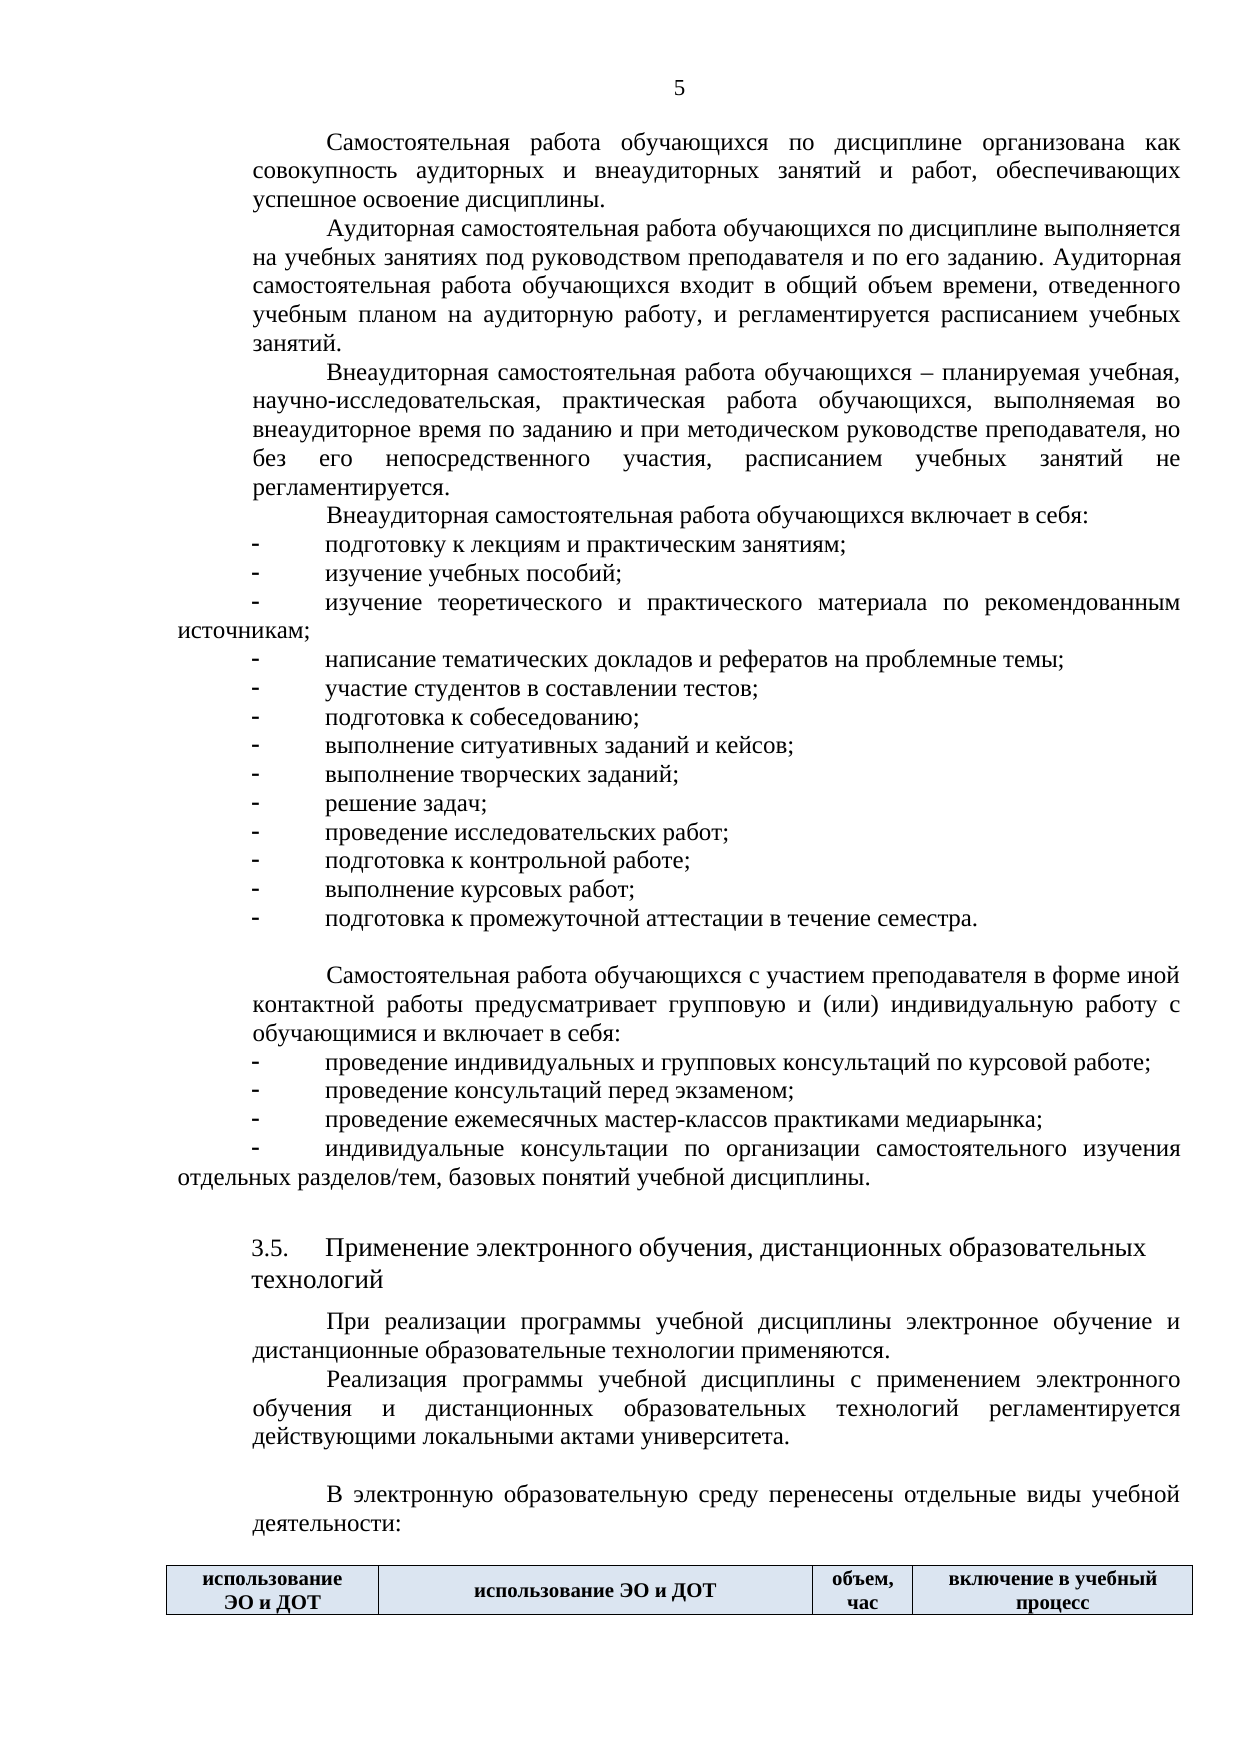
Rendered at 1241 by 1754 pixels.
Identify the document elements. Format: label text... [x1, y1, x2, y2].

text В электронную образовательную среду перенесены отдельные виды учебной деятельности: [252, 1479, 1181, 1536]
table_header использование ЭО и ДОТ [379, 1566, 812, 1614]
list проведение индивидуальных и групповых консультаций по курсовой работе; [177, 1047, 1181, 1075]
list подготовка к контрольной работе; [177, 845, 1181, 874]
list подготовка к промежуточной аттестации в течение семестра. [177, 903, 1181, 932]
text Реализация программы учебной дисциплины с применением электронного обучения и дистанционных образовательных технологий регламентируется действующими локальными актами университета. [252, 1364, 1181, 1450]
text Внеаудиторная самостоятельная работа обучающихся – планируемая учебная, научно-исследовательская, практическая работа обучающихся, выполняемая во внеаудиторное время по заданию и при методическом руководстве преподавателя, но без его непосредственного участия, расписанием учебных занятий не регламентируется. [252, 357, 1181, 500]
list написание тематических докладов и рефератов на проблемные темы; [177, 644, 1181, 673]
list изучение теоретического и практического материала по рекомендованным источникам; [177, 587, 1181, 644]
subtitle Применение электронного обучения, дистанционных образовательных технологий [251, 1232, 1181, 1294]
text Самостоятельная работа обучающихся с участием преподавателя в форме иной контактной работы предусматривает групповую и (или) индивидуальную работу с обучающимися и включает в себя: [252, 960, 1181, 1047]
list выполнение ситуативных заданий и кейсов; [177, 730, 1181, 759]
table_header использование ЭО и ДОТ [167, 1566, 378, 1614]
list проведение исследовательских работ; [177, 817, 1181, 845]
list подготовка к собеседованию; [177, 702, 1181, 730]
list выполнение курсовых работ; [177, 874, 1181, 903]
text Внеаудиторная самостоятельная работа обучающихся включает в себя: [252, 500, 1181, 529]
table_header объем, час [813, 1566, 912, 1614]
list решение задач; [177, 788, 1181, 817]
list изучение учебных пособий; [177, 558, 1181, 587]
table_header включение в учебный процесс [913, 1566, 1192, 1614]
list проведение ежемесячных мастер-классов практиками медиарынка; [177, 1104, 1181, 1133]
list участие студентов в составлении тестов; [177, 673, 1181, 702]
list подготовку к лекциям и практическим занятиям; [177, 529, 1181, 558]
text Самостоятельная работа обучающихся по дисциплине организована как совокупность аудиторных и внеаудиторных занятий и работ, обеспечивающих успешное освоение дисциплины. [252, 127, 1181, 213]
text При реализации программы учебной дисциплины электронное обучение и дистанционные образовательные технологии применяются. [252, 1306, 1181, 1364]
text Аудиторная самостоятельная работа обучающихся по дисциплине выполняется на учебных занятиях под руководством преподавателя и по его заданию. Аудиторная самостоятельная работа обучающихся входит в общий объем времени, отведенного учебным планом на аудиторную работу, и регламентируется расписанием учебных занятий. [252, 213, 1181, 357]
list выполнение творческих заданий; [177, 759, 1181, 788]
list проведение консультаций перед экзаменом; [177, 1075, 1181, 1104]
list индивидуальные консультации по организации самостоятельного изучения отдельных разделов/тем, базовых понятий учебной дисциплины. [177, 1133, 1181, 1190]
